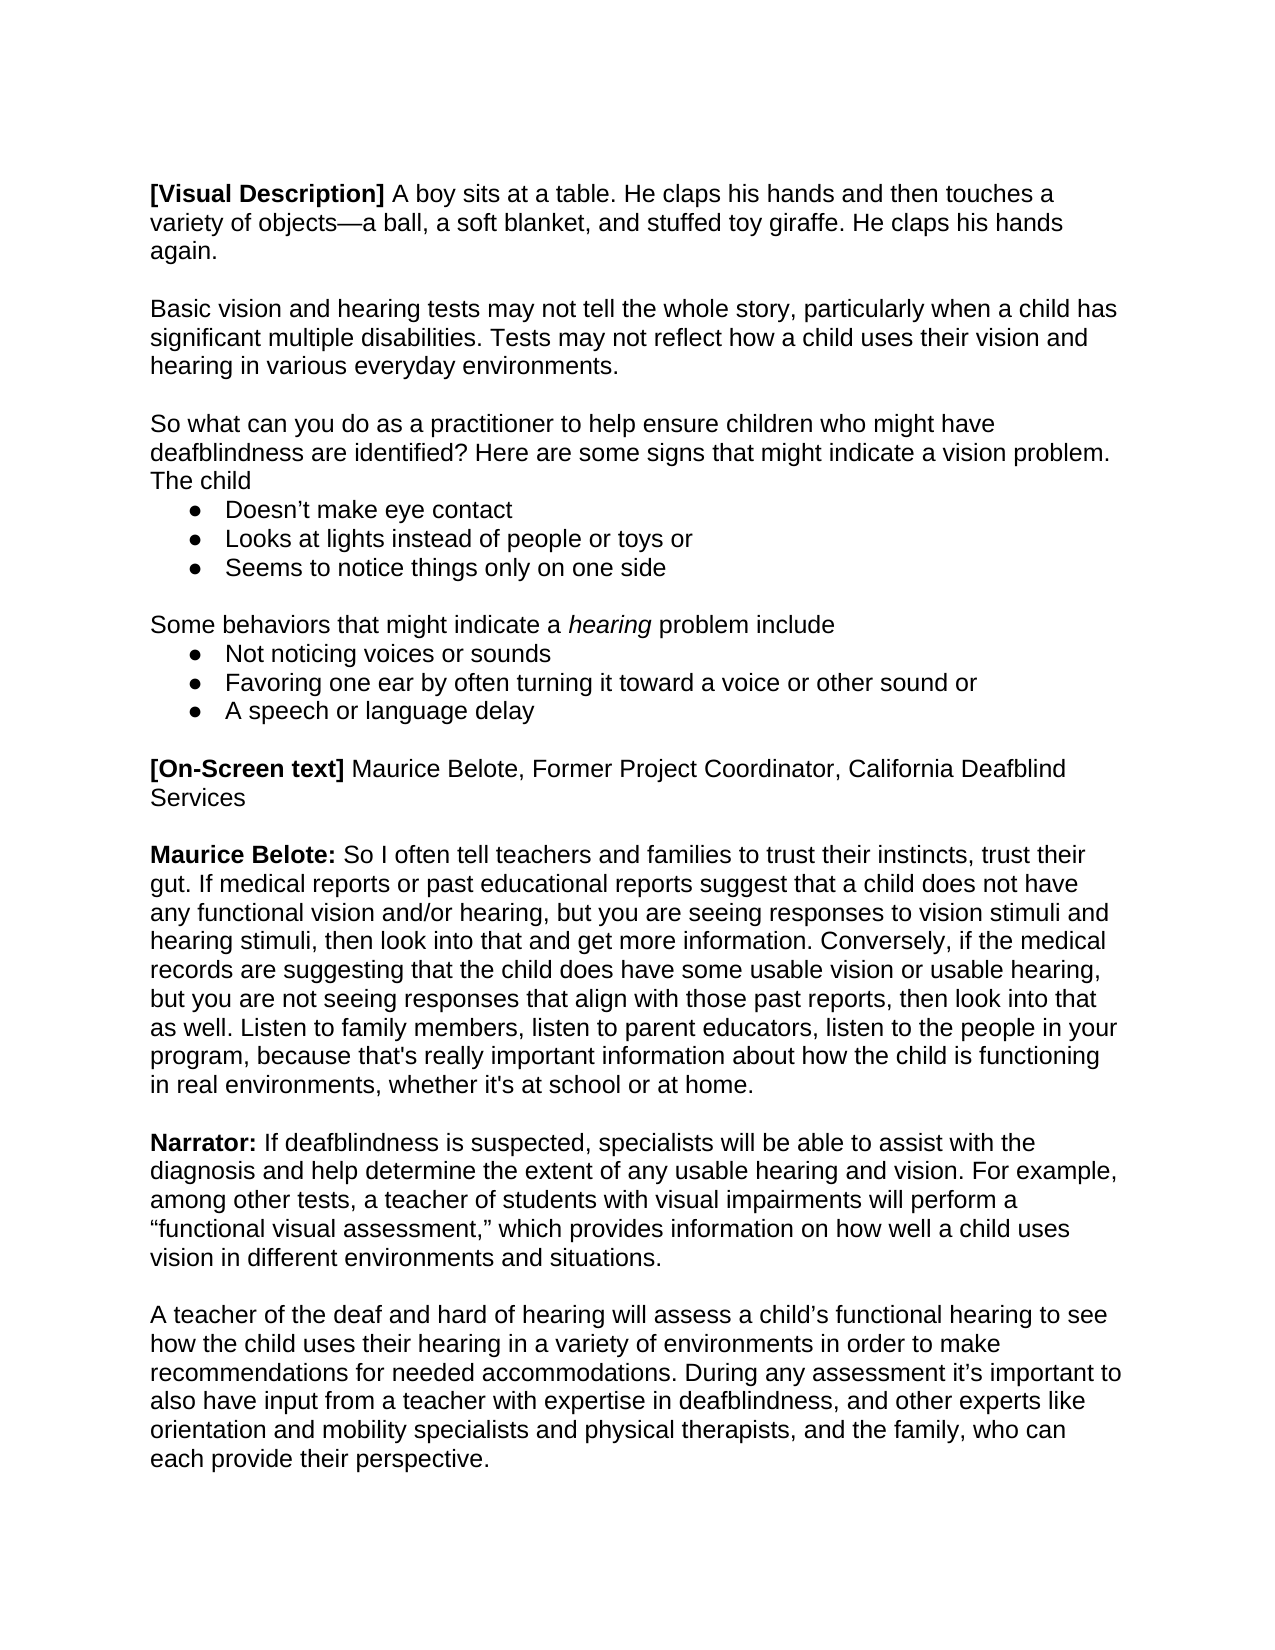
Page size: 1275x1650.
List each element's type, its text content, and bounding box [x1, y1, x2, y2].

text Basic vision and hearing tests may not tell the whole story, particularly when a child has significant multiple disabilities. Tests may not reflect how a child uses their vision and hearing in various everyday environments. [150, 294, 1125, 380]
text [On-Screen text] Maurice Belote, Former Project Coordinator, California Deafblind Services [150, 754, 1125, 811]
text So what can you do as a practitioner to help ensure children who might have deafblindness are identified? Here are some signs that might indicate a vision problem. The child [150, 409, 1125, 495]
text Narrator: If deafblindness is suspected, specialists will be able to assist with the diagnosis and help determine the extent of any usable hearing and vision. For example, among other tests, a teacher of students with visual impairments will perform a “functional visual assessment,” which provides information on how well a child uses vision in different environments and situations. [150, 1127, 1125, 1271]
text A teacher of the deaf and hard of hearing will assess a child’s functional hearing to see how the child uses their hearing in a variety of environments in order to make recommendations for needed accommodations. During any assessment it’s important to also have input from a teacher with expertise in deafblindness, and other experts like orientation and mobility specialists and physical therapists, and the family, who can each provide their perspective. [150, 1300, 1125, 1472]
text [Visual Description] A boy sits at a table. He claps his hands and then touches a variety of objects—a ball, a soft blanket, and stuffed toy giraffe. He claps his hands again. [150, 179, 1125, 265]
list A speech or language delay [187, 696, 1125, 725]
list Seems to notice things only on one side [187, 552, 1125, 581]
list Doesn’t make eye contact [187, 495, 1125, 524]
list Looks at lights instead of people or toys or [187, 524, 1125, 552]
text Some behaviors that might indicate a hearing problem include [150, 610, 1125, 639]
text Maurice Belote: So I often tell teachers and families to trust their instincts, trust their gut. If medical reports or past educational reports suggest that a child does not have any functional vision and/or hearing, but you are seeing responses to vision stimuli and hearing stimuli, then look into that and get more information. Conversely, if the medical records are suggesting that the child does have some usable vision or usable hearing, but you are not seeing responses that align with those past reports, then look into that as well. Listen to family members, listen to parent educators, listen to the people in your program, because that's really important information about how the child is functioning in real environments, whether it's at school or at home. [150, 840, 1125, 1099]
list Favoring one ear by often turning it toward a voice or other sound or [187, 667, 1125, 696]
list Not noticing voices or sounds [187, 639, 1125, 667]
